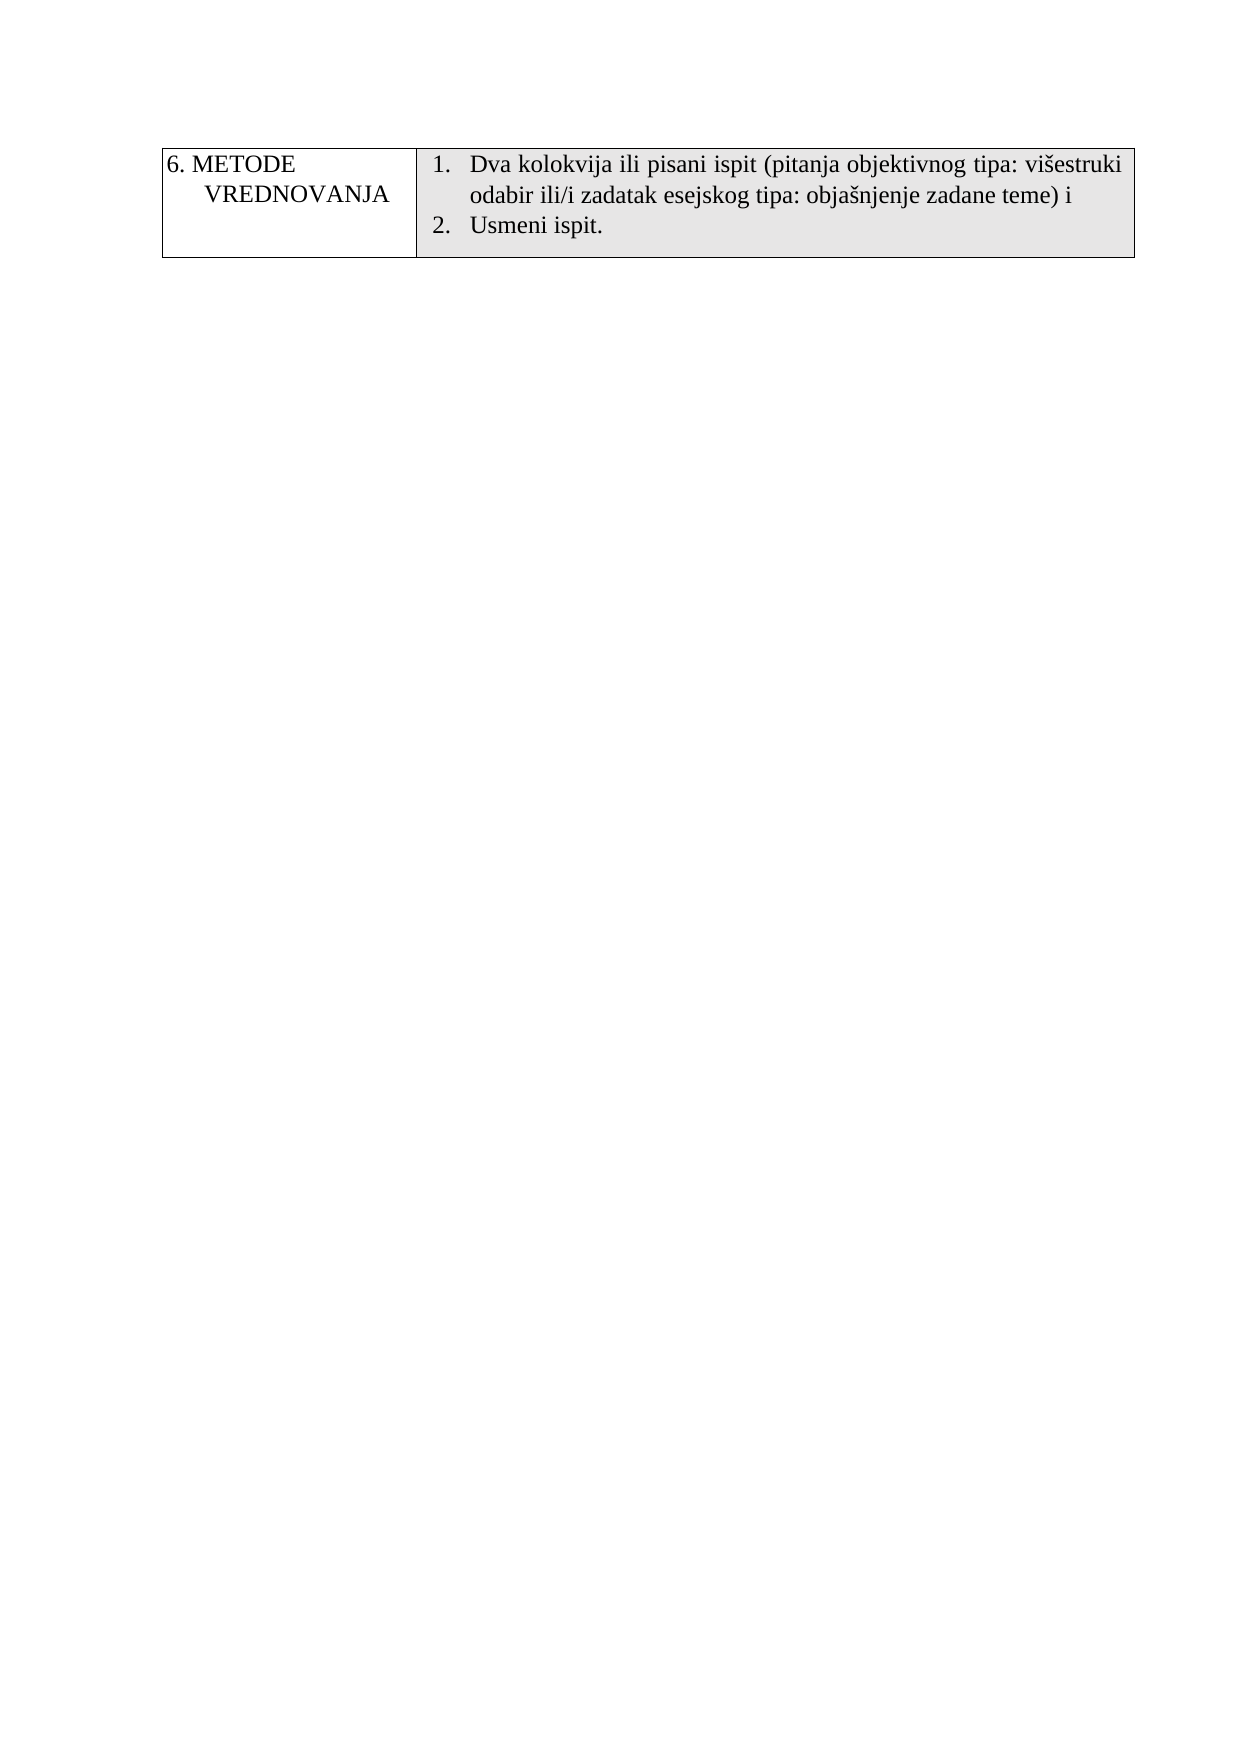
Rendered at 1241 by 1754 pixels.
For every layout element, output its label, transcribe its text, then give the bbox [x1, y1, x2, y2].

table_header 6. METODE VREDNOVANJA [163, 149, 416, 257]
table_header Dva kolokvija ili pisani ispit (pitanja objektivnog tipa: višestruki odabir ili/i zadatak esejskog tipa: objašnjenje zadane teme) i Usmeni ispit. [417, 149, 1134, 257]
